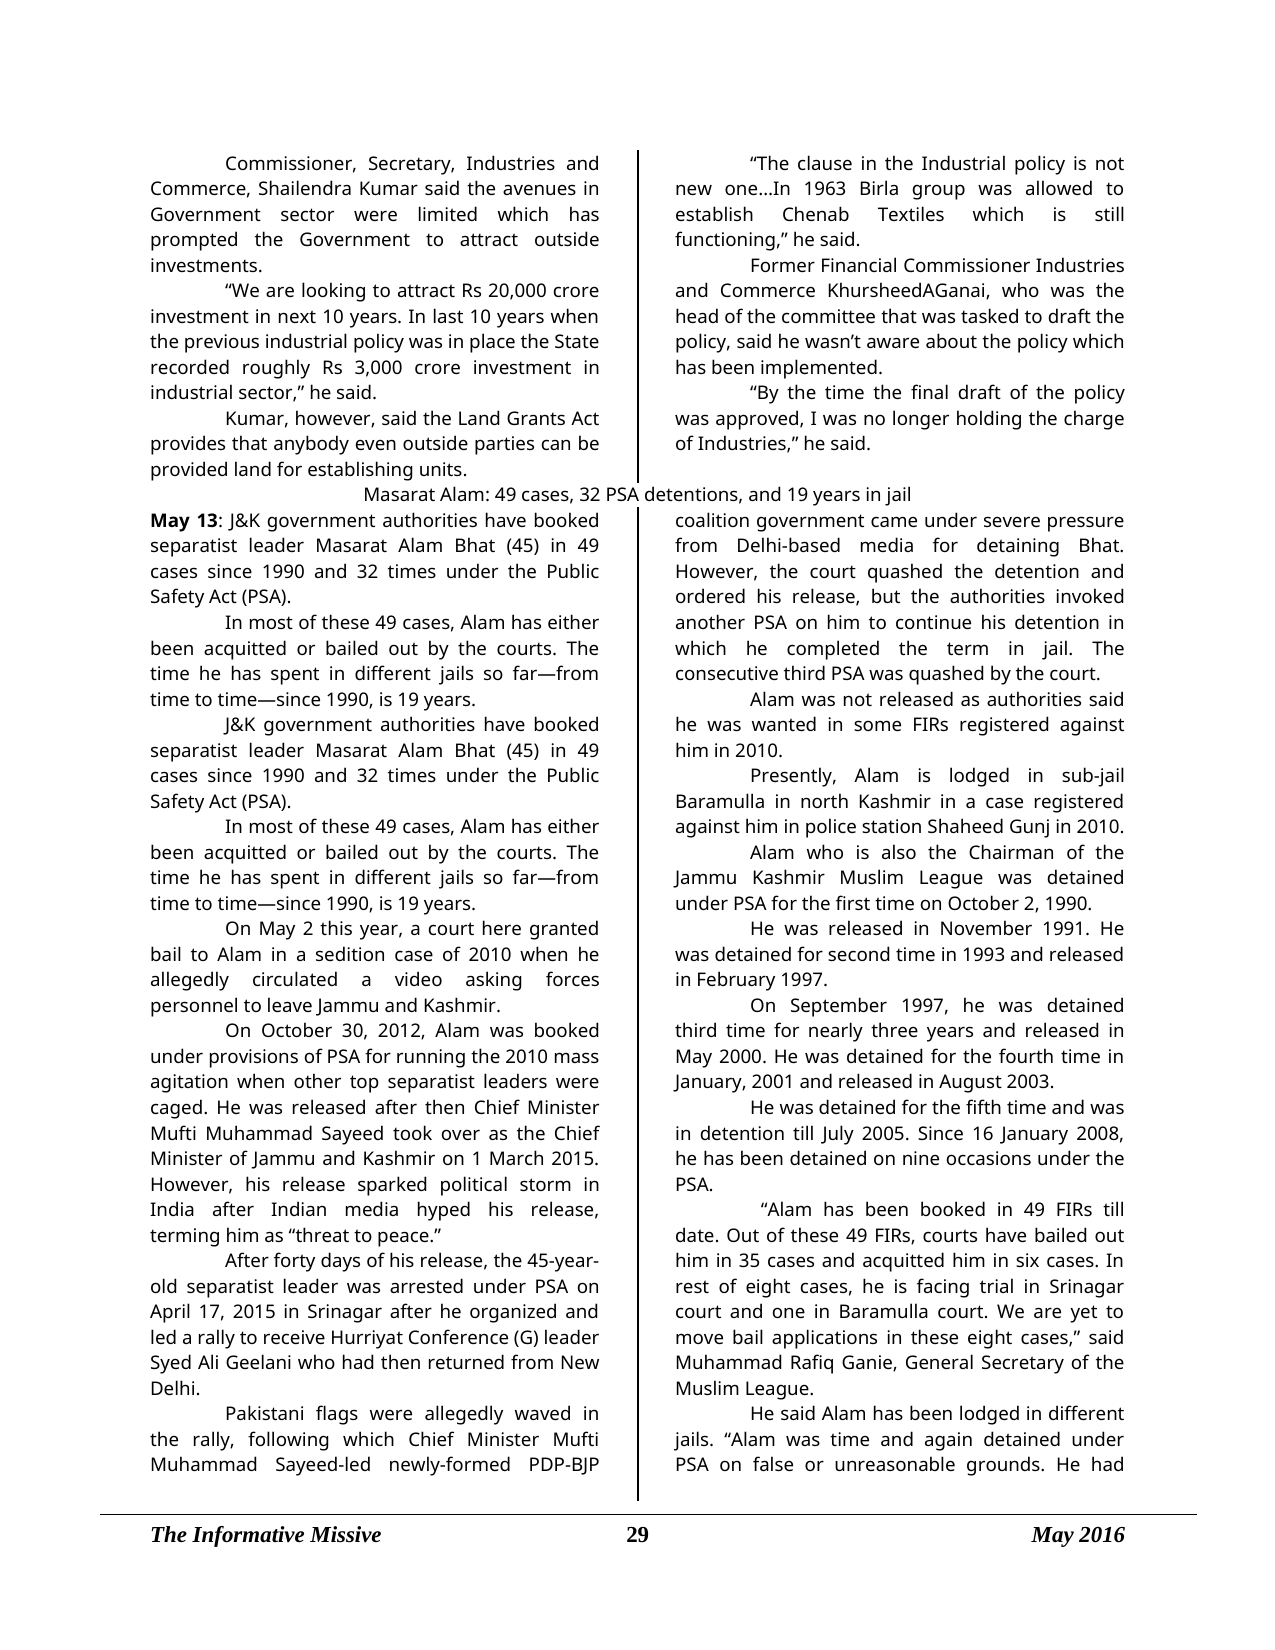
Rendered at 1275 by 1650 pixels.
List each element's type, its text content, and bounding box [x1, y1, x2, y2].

text “By the time the final draft of the policy was approved, I was no longer holding the charge of Industries,” he said. [675, 380, 1125, 456]
text Commissioner, Secretary, Industries and Commerce, Shailendra Kumar said the avenues in Government sector were limited which has prompted the Government to attract outside investments. [150, 150, 600, 278]
text Alam who is also the Chairman of the Jammu Kashmir Muslim League was detained under PSA for the first time on October 2, 1990. [675, 839, 1125, 916]
text May 13: J&K government authorities have booked separatist leader Masarat Alam Bhat (45) in 49 cases since 1990 and 32 times under the Public Safety Act (PSA). [150, 507, 600, 609]
text Kumar, however, said the Land Grants Act provides that anybody even outside parties can be provided land for establishing units. [150, 405, 600, 482]
text Pakistani flags were allegedly waved in the rally, following which Chief Minister Mufti Muhammad Sayeed-led newly-formed PDP-BJP coalition government came under severe pressure from Delhi-based media for detaining Bhat. However, the court quashed the detention and ordered his release, but the authorities invoked another PSA on him to continue his detention in which he completed the term in jail. The consecutive third PSA was quashed by the court. [150, 1401, 600, 1477]
text In most of these 49 cases, Alam has either been acquitted or bailed out by the courts. The time he has spent in different jails so far—from time to time—since 1990, is 19 years. [150, 609, 600, 711]
text He was detained for the fifth time and was in detention till July 2005. Since 16 January 2008, he has been detained on nine occasions under the PSA. [675, 1094, 1125, 1196]
text On September 1997, he was detained third time for nearly three years and released in May 2000. He was detained for the fourth time in January, 2001 and released in August 2003. [675, 992, 1125, 1094]
text Pakistani flags were allegedly waved in the rally, following which Chief Minister Mufti Muhammad Sayeed-led newly-formed PDP-BJP coalition government came under severe pressure from Delhi-based media for detaining Bhat. However, the court quashed the detention and ordered his release, but the authorities invoked another PSA on him to continue his detention in which he completed the term in jail. The consecutive third PSA was quashed by the court. [675, 507, 1125, 686]
text In most of these 49 cases, Alam has either been acquitted or bailed out by the courts. The time he has spent in different jails so far—from time to time—since 1990, is 19 years. [150, 813, 600, 916]
text After forty days of his release, the 45-year-old separatist leader was arrested under PSA on April 17, 2015 in Srinagar after he organized and led a rally to receive Hurriyat Conference (G) leader Syed Ali Geelani who had then returned from New Delhi. [150, 1247, 600, 1401]
text “The clause in the Industrial policy is not new one…In 1963 Birla group was allowed to establish Chenab Textiles which is still functioning,” he said. [675, 150, 1125, 252]
text On May 2 this year, a court here granted bail to Alam in a sedition case of 2010 when he allegedly circulated a video asking forces personnel to leave Jammu and Kashmir. [150, 916, 600, 1018]
text Presently, Alam is lodged in sub-jail Baramulla in north Kashmir in a case registered against him in police station Shaheed Gunj in 2010. [675, 762, 1125, 839]
text Alam was not released as authorities said he was wanted in some FIRs registered against him in 2010. [675, 686, 1125, 762]
text “Alam has been booked in 49 FIRs till date. Out of these 49 FIRs, courts have bailed out him in 35 cases and acquitted him in six cases. In rest of eight cases, he is facing trial in Srinagar court and one in Baramulla court. We are yet to move bail applications in these eight cases,” said Muhammad Rafiq Ganie, General Secretary of the Muslim League. [675, 1196, 1125, 1401]
text J&K government authorities have booked separatist leader Masarat Alam Bhat (45) in 49 cases since 1990 and 32 times under the Public Safety Act (PSA). [150, 711, 600, 813]
text On October 30, 2012, Alam was booked under provisions of PSA for running the 2010 mass agitation when other top separatist leaders were caged. He was released after then Chief Minister Mufti Muhammad Sayeed took over as the Chief Minister of Jammu and Kashmir on 1 March 2015. However, his release sparked political storm in India after Indian media hyped his release, terming him as “threat to peace.” [150, 1018, 600, 1247]
text He was released in November 1991. He was detained for second time in 1993 and released in February 1997. [675, 916, 1125, 992]
text Masarat Alam: 49 cases, 32 PSA detentions, and 19 years in jail [150, 482, 1125, 507]
text “We are looking to attract Rs 20,000 crore investment in next 10 years. In last 10 years when the previous industrial policy was in place the State recorded roughly Rs 3,000 crore investment in industrial sector,” he said. [150, 278, 600, 405]
text Former Financial Commissioner Industries and Commerce KhursheedAGanai, who was the head of the committee that was tasked to draft the policy, said he wasn’t aware about the policy which has been implemented. [675, 252, 1125, 380]
